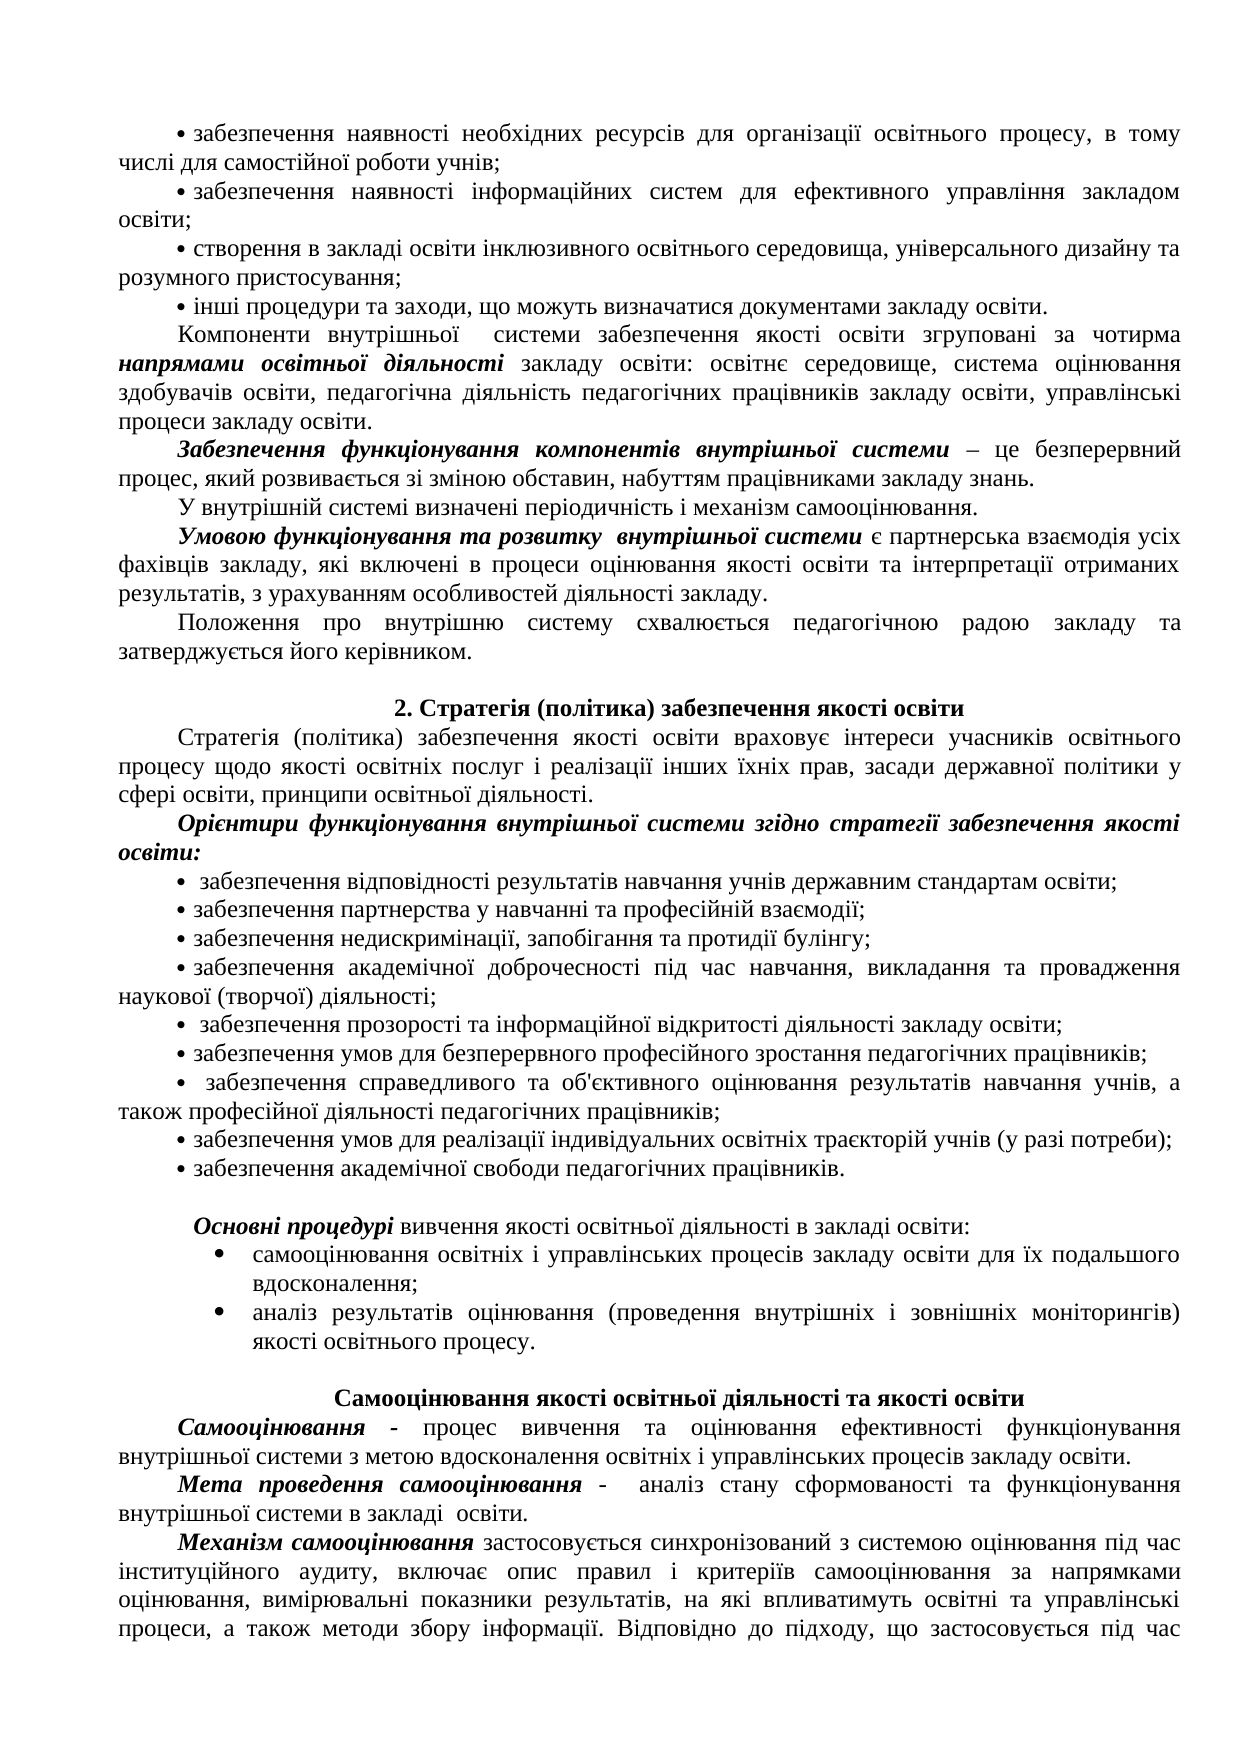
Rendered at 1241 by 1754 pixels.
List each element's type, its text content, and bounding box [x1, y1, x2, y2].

list аналіз результатів оцінювання (проведення внутрішніх і зовнішніх моніторингів) якості освітнього процесу. [215, 1297, 1181, 1354]
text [118, 1527, 1181, 1642]
text Компоненти внутрішньої системи забезпечення якості освіти згруповані за чотирма напрямами освітньої діяльності закладу освіти: освітнє середовище, система оцінювання здобувачів освіти, педагогічна діяльність педагогічних працівників закладу освіти, управлінські процеси закладу освіти. [118, 319, 1181, 434]
list забезпечення умов для безперервного професійного зростання педагогічних працівників; [118, 1038, 1181, 1067]
list інші процедури та заходи, що можуть визначатися документами закладу освіти. [118, 291, 1181, 319]
text Умовою функціонування та розвитку внутрішньої системи є партнерська взаємодія усіх фахівців закладу, які включені в процеси оцінювання якості освіти та інтерпретації отриманих результатів, з урахуванням особливостей діяльності закладу. [118, 521, 1181, 607]
list забезпечення прозорості та інформаційної відкритості діяльності закладу освіти; [118, 1009, 1181, 1038]
text Забезпечення функціонування компонентів внутрішньої системи – це безперервний процес, який розвивається зі зміною обставин, набуттям працівниками закладу знань. [118, 434, 1181, 492]
list забезпечення наявності інформаційних систем для ефективного управління закладом освіти; [118, 176, 1181, 233]
list забезпечення відповідності результатів навчання учнів державним стандартам освіти; [118, 866, 1181, 894]
text Мета проведення самооцінювання - аналіз стану сформованості та функціонування внутрішньої системи в закладі освіти. [118, 1469, 1181, 1527]
text Положення про внутрішню систему схвалюється педагогічною радою закладу та затверджується його керівником. [118, 607, 1181, 664]
list забезпечення недискримінації, запобігання та протидії булінгу; [118, 923, 1181, 952]
text 2. Стратегія (політика) забезпечення якості освіти [118, 693, 1181, 722]
list Основні процедурі вивчення якості освітньої діяльності в закладі освіти: [193, 1211, 1181, 1239]
list забезпечення академічної доброчесності під час навчання, викладання та провадження наукової (творчої) діяльності; [118, 952, 1181, 1009]
text У внутрішній системі визначені періодичність і механізм самооцінювання. [118, 492, 1181, 521]
list забезпечення наявності необхідних ресурсів для організації освітнього процесу, в тому числі для самостійної роботи учнів; [118, 118, 1181, 176]
list забезпечення партнерства у навчанні та професійній взаємодії; [118, 894, 1181, 923]
list самооцінювання освітніх і управлінських процесів закладу освіти для їх подальшого вдосконалення; [215, 1239, 1181, 1297]
list Самооцінювання якості освітньої діяльності та якості освіти [118, 1383, 1181, 1412]
list забезпечення умов для реалізації індивідуальних освітніх траєкторій учнів (у разі потреби); [118, 1124, 1181, 1153]
list забезпечення академічної свободи педагогічних працівників. [118, 1153, 1181, 1182]
text Орієнтири функціонування внутрішньої системи згідно стратегії забезпечення якості освіти: [118, 808, 1181, 866]
text Самооцінювання - процес вивчення та оцінювання ефективності функціонування внутрішньої системи з метою вдосконалення освітніх і управлінських процесів закладу освіти. [118, 1412, 1181, 1469]
list створення в закладі освіти інклюзивного освітнього середовища, універсального дизайну та розумного пристосування; [118, 233, 1181, 291]
list забезпечення справедливого та об'єктивного оцінювання результатів навчання учнів, а також професійної діяльності педагогічних працівників; [118, 1067, 1181, 1124]
text Стратегія (політика) забезпечення якості освіти враховує інтереси учасників освітнього процесу щодо якості освітніх послуг і реалізації інших їхніх прав, засади державної політики у сфері освіти, принципи освітньої діяльності. [118, 722, 1181, 808]
